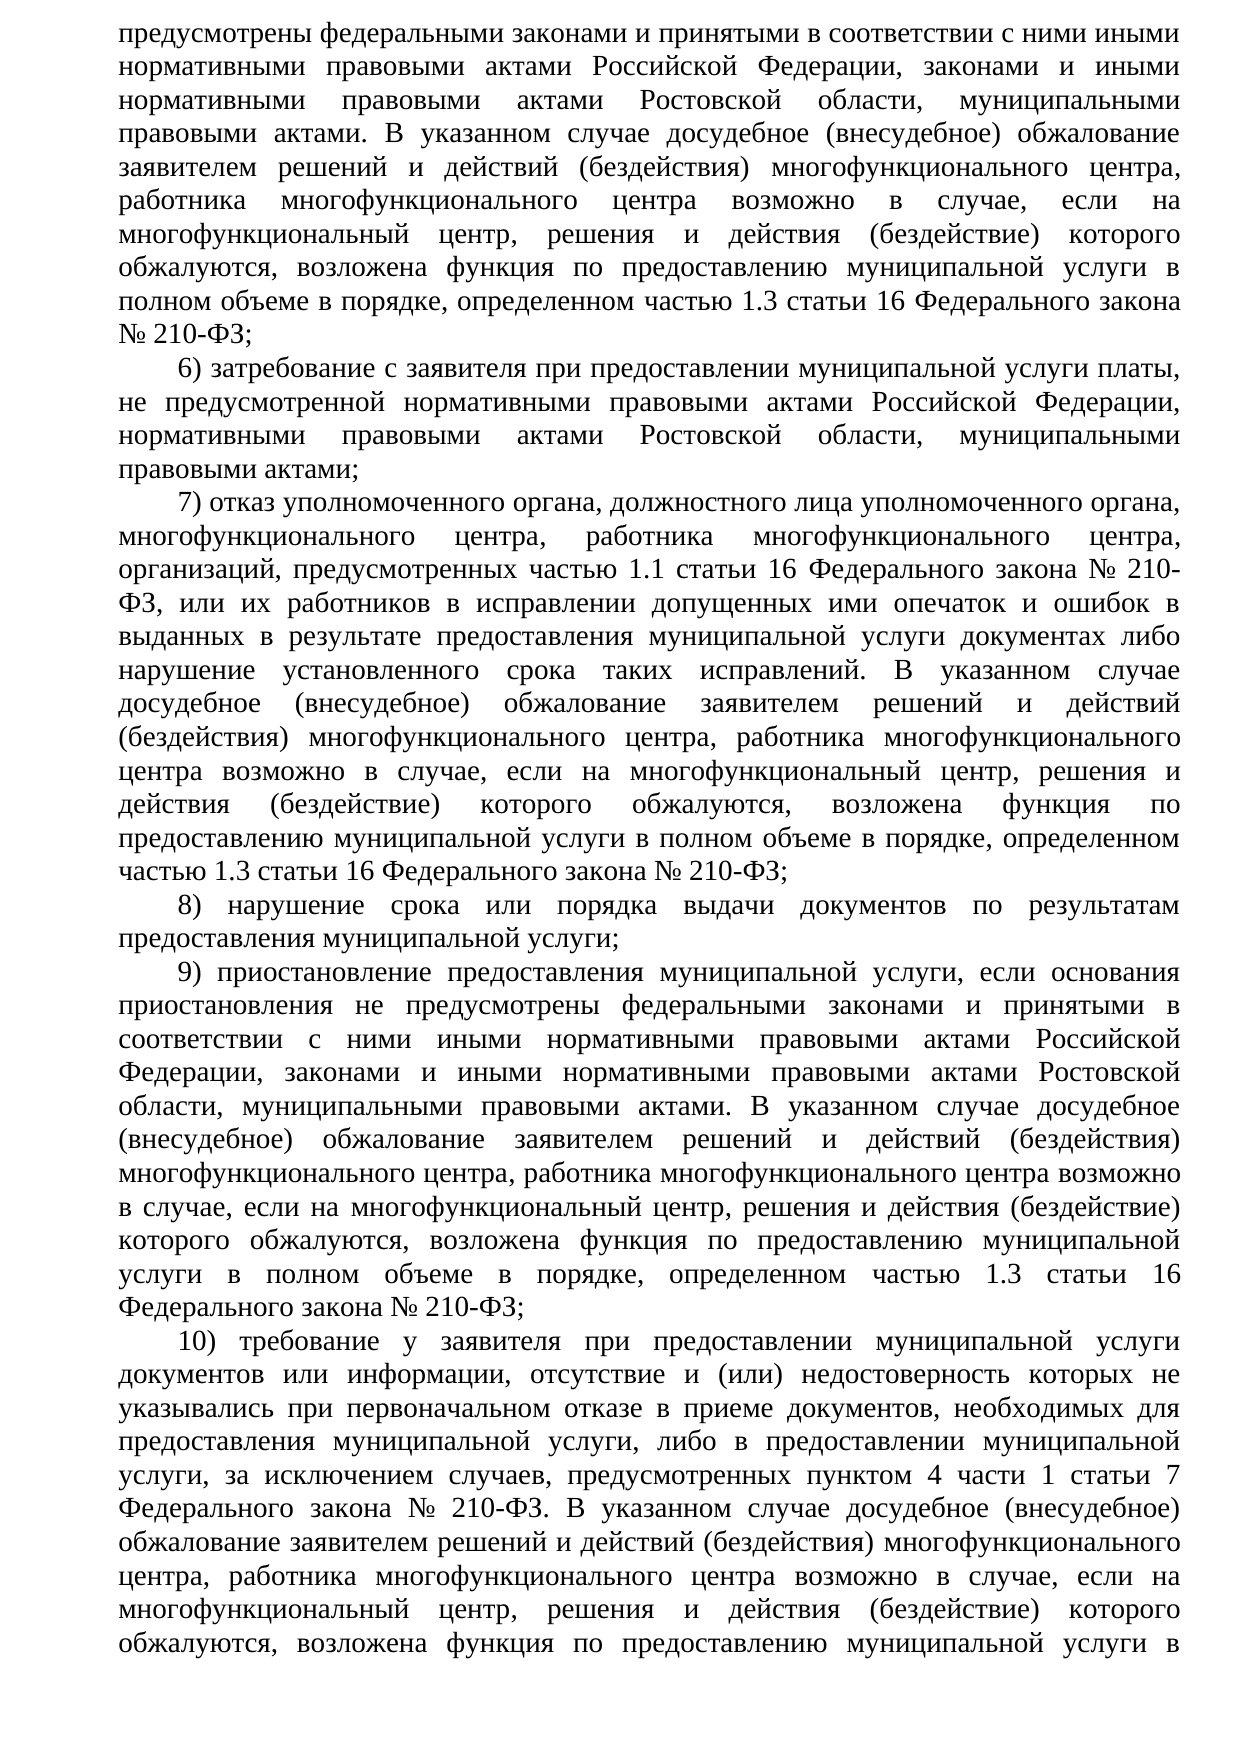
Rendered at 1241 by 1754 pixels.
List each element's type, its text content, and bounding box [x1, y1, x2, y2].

text 8) нарушение срока или порядка выдачи документов по результатам предоставления муниципальной услуги; [118, 887, 1181, 954]
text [118, 15, 1181, 350]
text 6) затребование с заявителя при предоставлении муниципальной услуги платы, не предусмотренной нормативными правовыми актами Российской Федерации, нормативными правовыми актами Ростовской области, муниципальными правовыми актами; [118, 350, 1181, 484]
text 9) приостановление предоставления муниципальной услуги, если основания приостановления не предусмотрены федеральными законами и принятыми в соответствии с ними иными нормативными правовыми актами Российской Федерации, законами и иными нормативными правовыми актами Ростовской области, муниципальными правовыми актами. В указанном случае досудебное (внесудебное) обжалование заявителем решений и действий (бездействия) многофункционального центра, работника многофункционального центра возможно в случае, если на многофункциональный центр, решения и действия (бездействие) которого обжалуются, возложена функция по предоставлению муниципальной услуги в полном объеме в порядке, определенном частью 1.3 статьи 16 Федерального закона № 210-ФЗ; [118, 954, 1181, 1323]
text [118, 1323, 1181, 1658]
text 7) отказ уполномоченного органа, должностного лица уполномоченного органа, многофункционального центра, работника многофункционального центра, организаций, предусмотренных частью 1.1 статьи 16 Федерального закона № 210-ФЗ, или их работников в исправлении допущенных ими опечаток и ошибок в выданных в результате предоставления муниципальной услуги документах либо нарушение установленного срока таких исправлений. В указанном случае досудебное (внесудебное) обжалование заявителем решений и действий (бездействия) многофункционального центра, работника многофункционального центра возможно в случае, если на многофункциональный центр, решения и действия (бездействие) которого обжалуются, возложена функция по предоставлению муниципальной услуги в полном объеме в порядке, определенном частью 1.3 статьи 16 Федерального закона № 210-ФЗ; [118, 484, 1181, 887]
